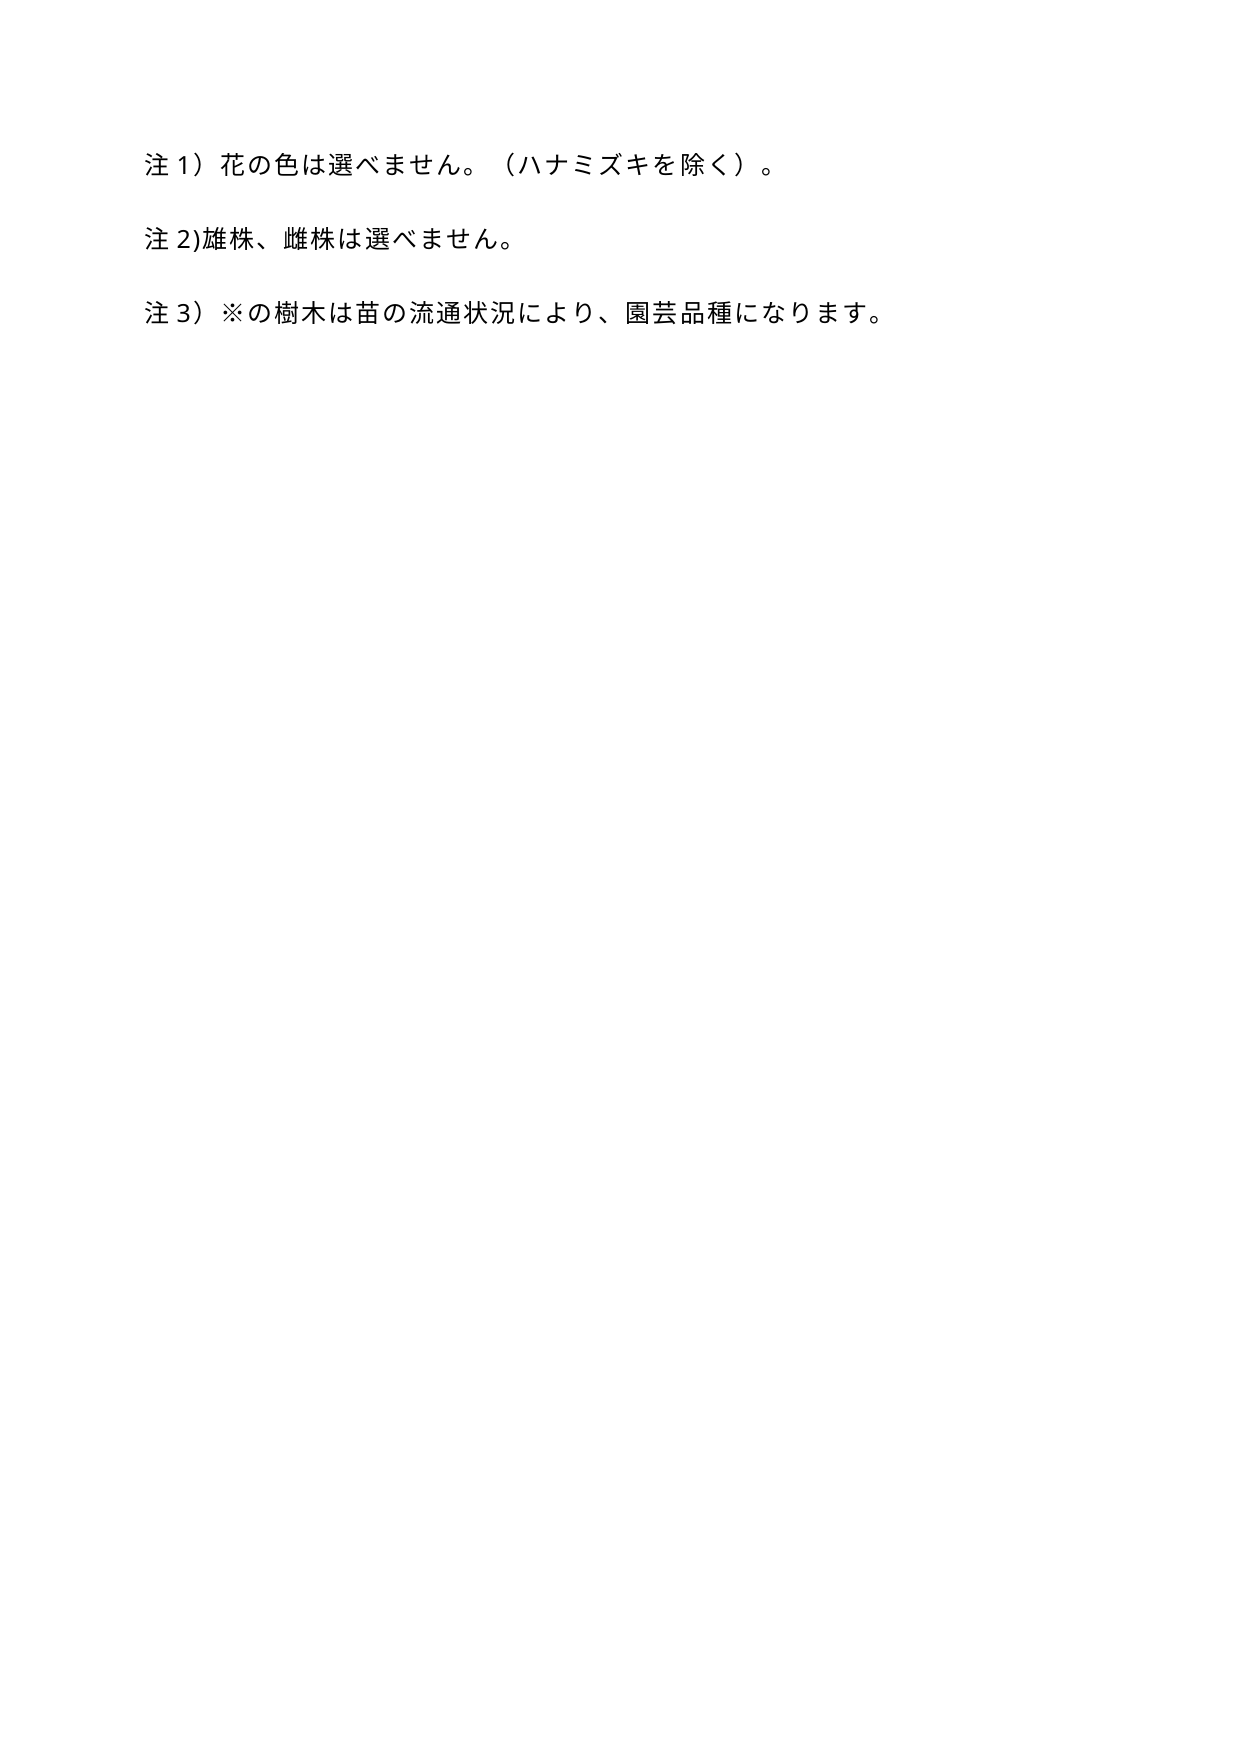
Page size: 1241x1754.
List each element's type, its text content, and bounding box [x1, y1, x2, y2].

text 注2)雄株、雌株は選べません。 [144, 219, 1122, 256]
text 注3）※の樹木は苗の流通状況により、園芸品種になります。 [144, 293, 1122, 330]
text 注1）花の色は選べません。（ハナミズキを除く）。 [144, 145, 1122, 183]
